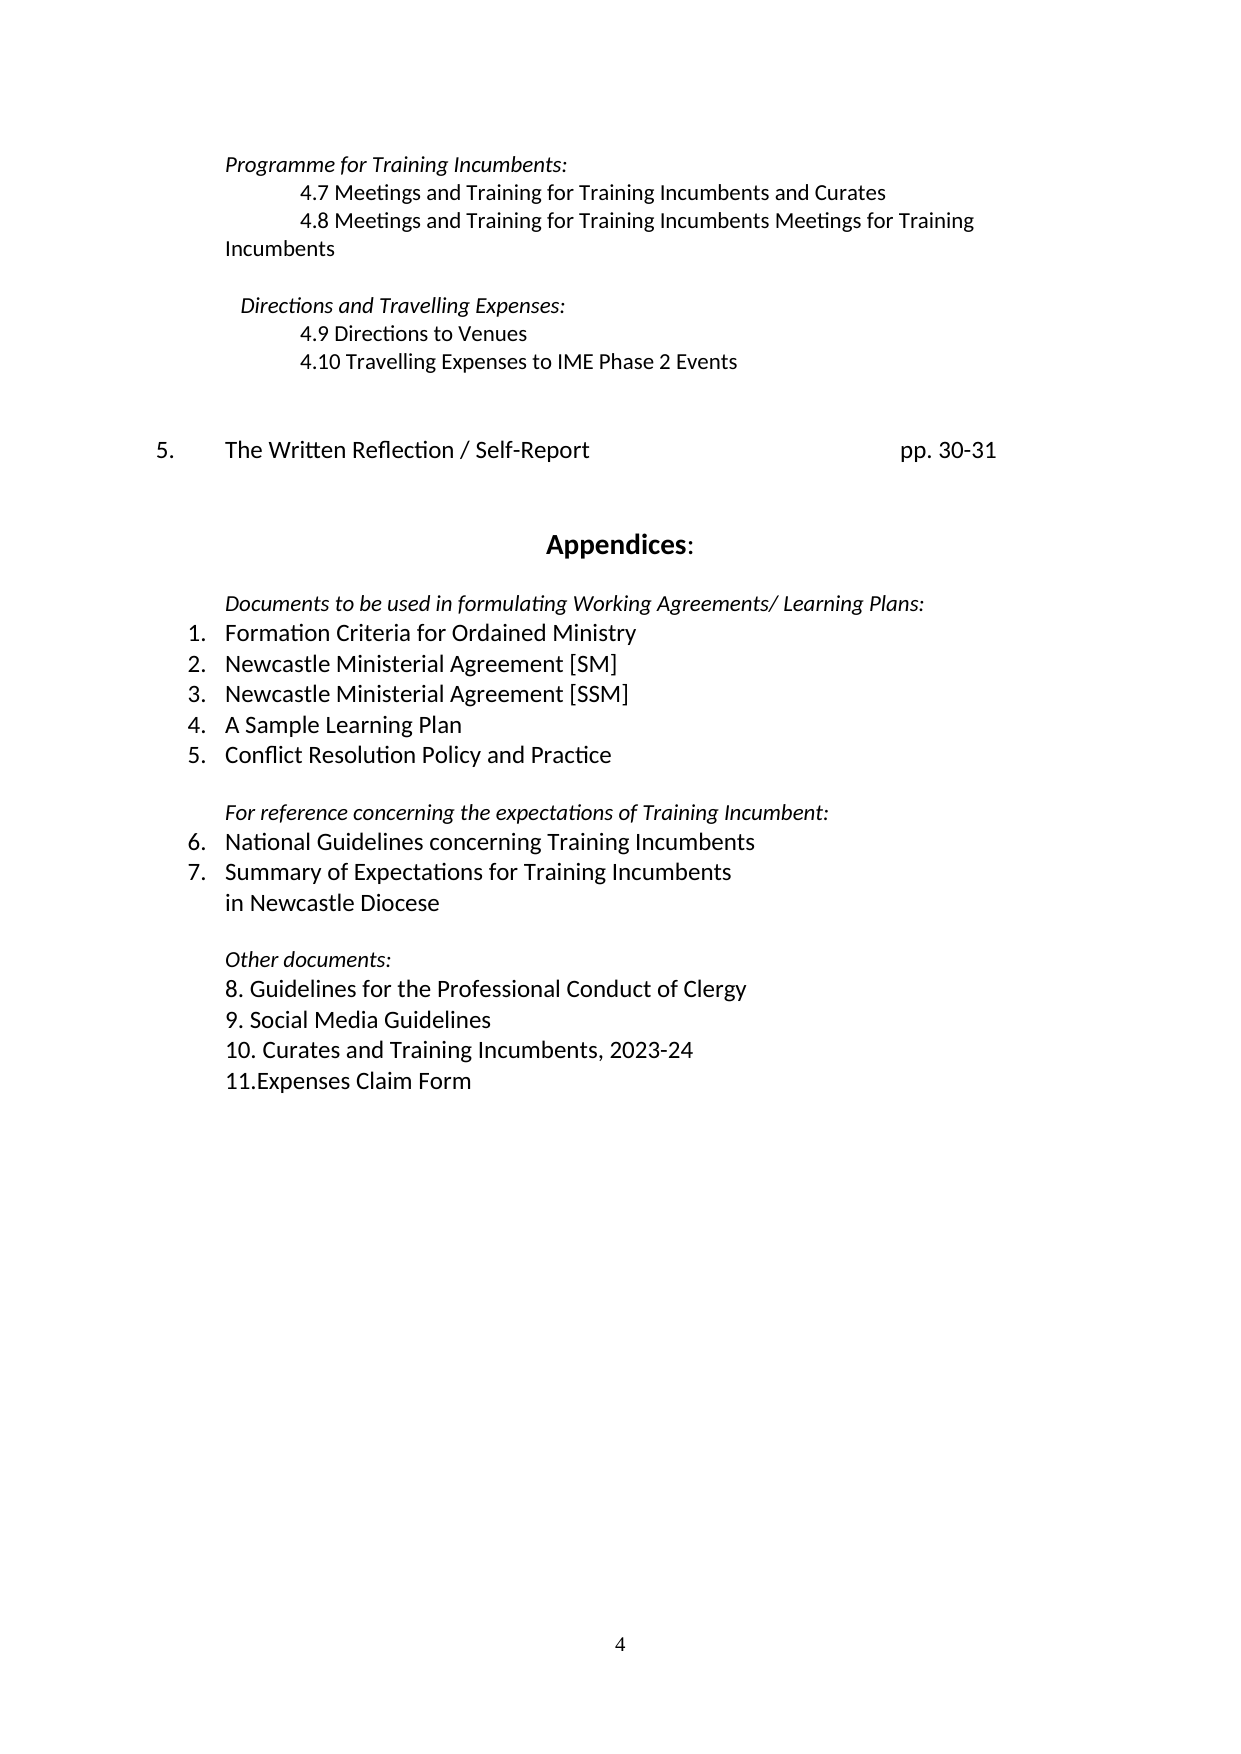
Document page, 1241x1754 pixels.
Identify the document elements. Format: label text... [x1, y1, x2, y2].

text Documents to be used in formulating Working Agreements/ Learning Plans: [150, 589, 1090, 617]
text 11.Expenses Claim Form [150, 1065, 1090, 1096]
text 8. Guidelines for the Professional Conduct of Clergy [150, 974, 1090, 1004]
subtitle 4.8 Meetings and Training for Training Incumbents Meetings for Training Incumbents [225, 206, 1090, 262]
text Appendices: [150, 526, 1090, 561]
text in Newcastle Diocese [150, 887, 1090, 918]
text 7. Summary of Expectations for Training Incumbents [150, 857, 1090, 887]
text Directions and Travelling Expenses: [150, 291, 1090, 319]
list Newcastle Ministerial Agreement [SSM] [187, 678, 1090, 709]
subtitle Programme for Training Incumbents: [150, 150, 1090, 178]
text 5. The Written Reflection / Self-Report pp. 30-31 [150, 434, 1090, 465]
list Curates and Training Incumbents, 2023-24 [225, 1035, 1090, 1065]
list Newcastle Ministerial Agreement [SM] [187, 648, 1090, 678]
text 9. Social Media Guidelines [150, 1004, 1090, 1035]
list A Sample Learning Plan [187, 709, 1090, 739]
text 4.9 Directions to Venues [150, 319, 1090, 347]
text Other documents: [150, 946, 1090, 974]
text 6. National Guidelines concerning Training Incumbents [187, 826, 1090, 857]
text For reference concerning the expectations of Training Incumbent: [150, 798, 1090, 826]
list Formation Criteria for Ordained Ministry [187, 617, 1090, 648]
subtitle 4.7 Meetings and Training for Training Incumbents and Curates [225, 178, 1090, 206]
text 4.10 Travelling Expenses to IME Phase 2 Events [225, 347, 1099, 375]
list Conflict Resolution Policy and Practice [187, 739, 1090, 770]
